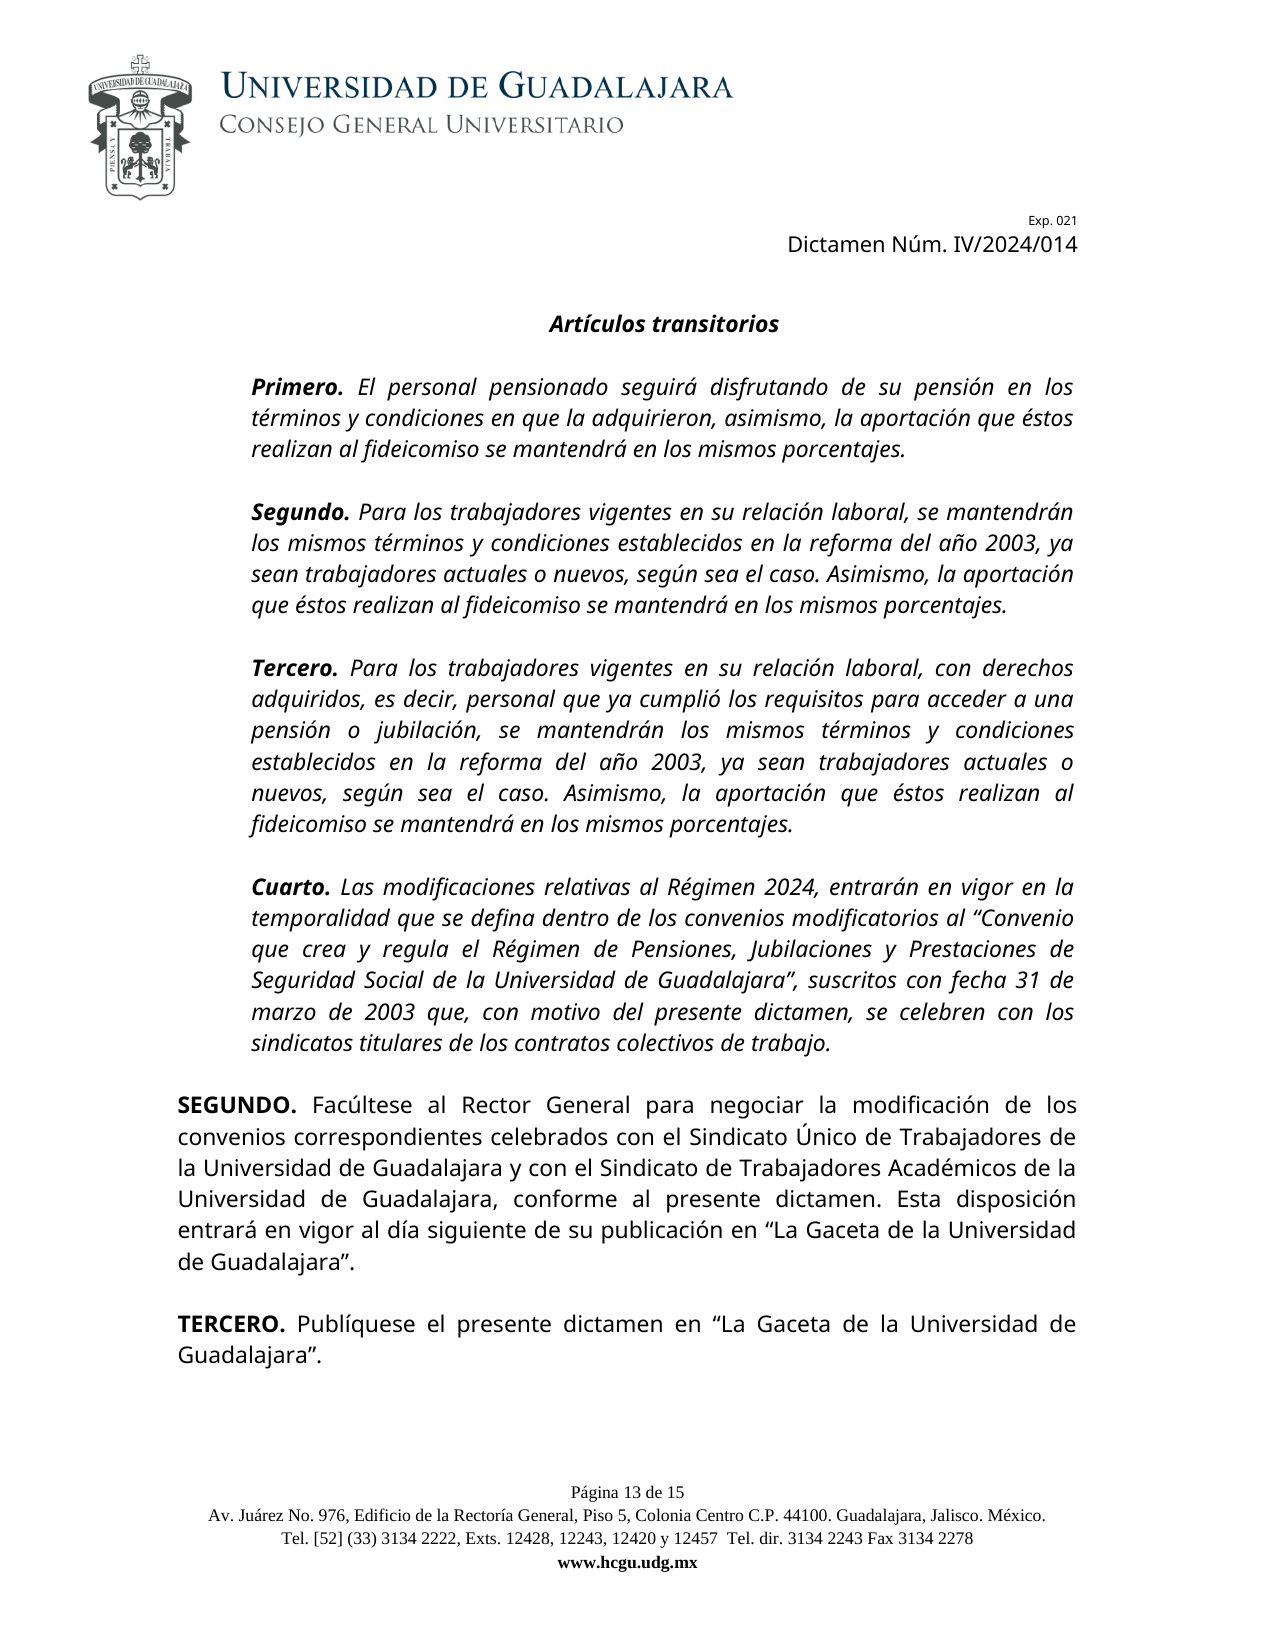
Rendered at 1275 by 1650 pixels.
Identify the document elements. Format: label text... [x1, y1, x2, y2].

text Artículos transitorios [251, 308, 1078, 339]
picture [0, 0, 1272, 261]
text TERCERO. Publíquese el presente dictamen en “La Gaceta de la Universidad de Guadalajara”. [177, 1308, 1078, 1371]
text Primero. El personal pensionado seguirá disfrutando de su pensión en los términos y condiciones en que la adquirieron, asimismo, la aportación que éstos realizan al fideicomiso se mantendrá en los mismos porcentajes. [251, 371, 1078, 464]
text SEGUNDO. Facúltese al Rector General para negociar la modificación de los convenios correspondientes celebrados con el Sindicato Único de Trabajadores de la Universidad de Guadalajara y con el Sindicato de Trabajadores Académicos de la Universidad de Guadalajara, conforme al presente dictamen. Esta disposición entrará en vigor al día siguiente de su publicación en “La Gaceta de la Universidad de Guadalajara”. [177, 1089, 1078, 1277]
text Segundo. Para los trabajadores vigentes en su relación laboral, se mantendrán los mismos términos y condiciones establecidos en la reforma del año 2003, ya sean trabajadores actuales o nuevos, según sea el caso. Asimismo, la aportación que éstos realizan al fideicomiso se mantendrá en los mismos porcentajes. [251, 496, 1078, 621]
text Tercero. Para los trabajadores vigentes en su relación laboral, con derechos adquiridos, es decir, personal que ya cumplió los requisitos para acceder a una pensión o jubilación, se mantendrán los mismos términos y condiciones establecidos en la reforma del año 2003, ya sean trabajadores actuales o nuevos, según sea el caso. Asimismo, la aportación que éstos realizan al fideicomiso se mantendrá en los mismos porcentajes. [251, 652, 1078, 839]
text Cuarto. Las modificaciones relativas al Régimen 2024, entrarán en vigor en la temporalidad que se defina dentro de los convenios modificatorios al “Convenio que crea y regula el Régimen de Pensiones, Jubilaciones y Prestaciones de Seguridad Social de la Universidad de Guadalajara”, suscritos con fecha 31 de marzo de 2003 que, con motivo del presente dictamen, se celebren con los sindicatos titulares de los contratos colectivos de trabajo. [251, 871, 1078, 1058]
